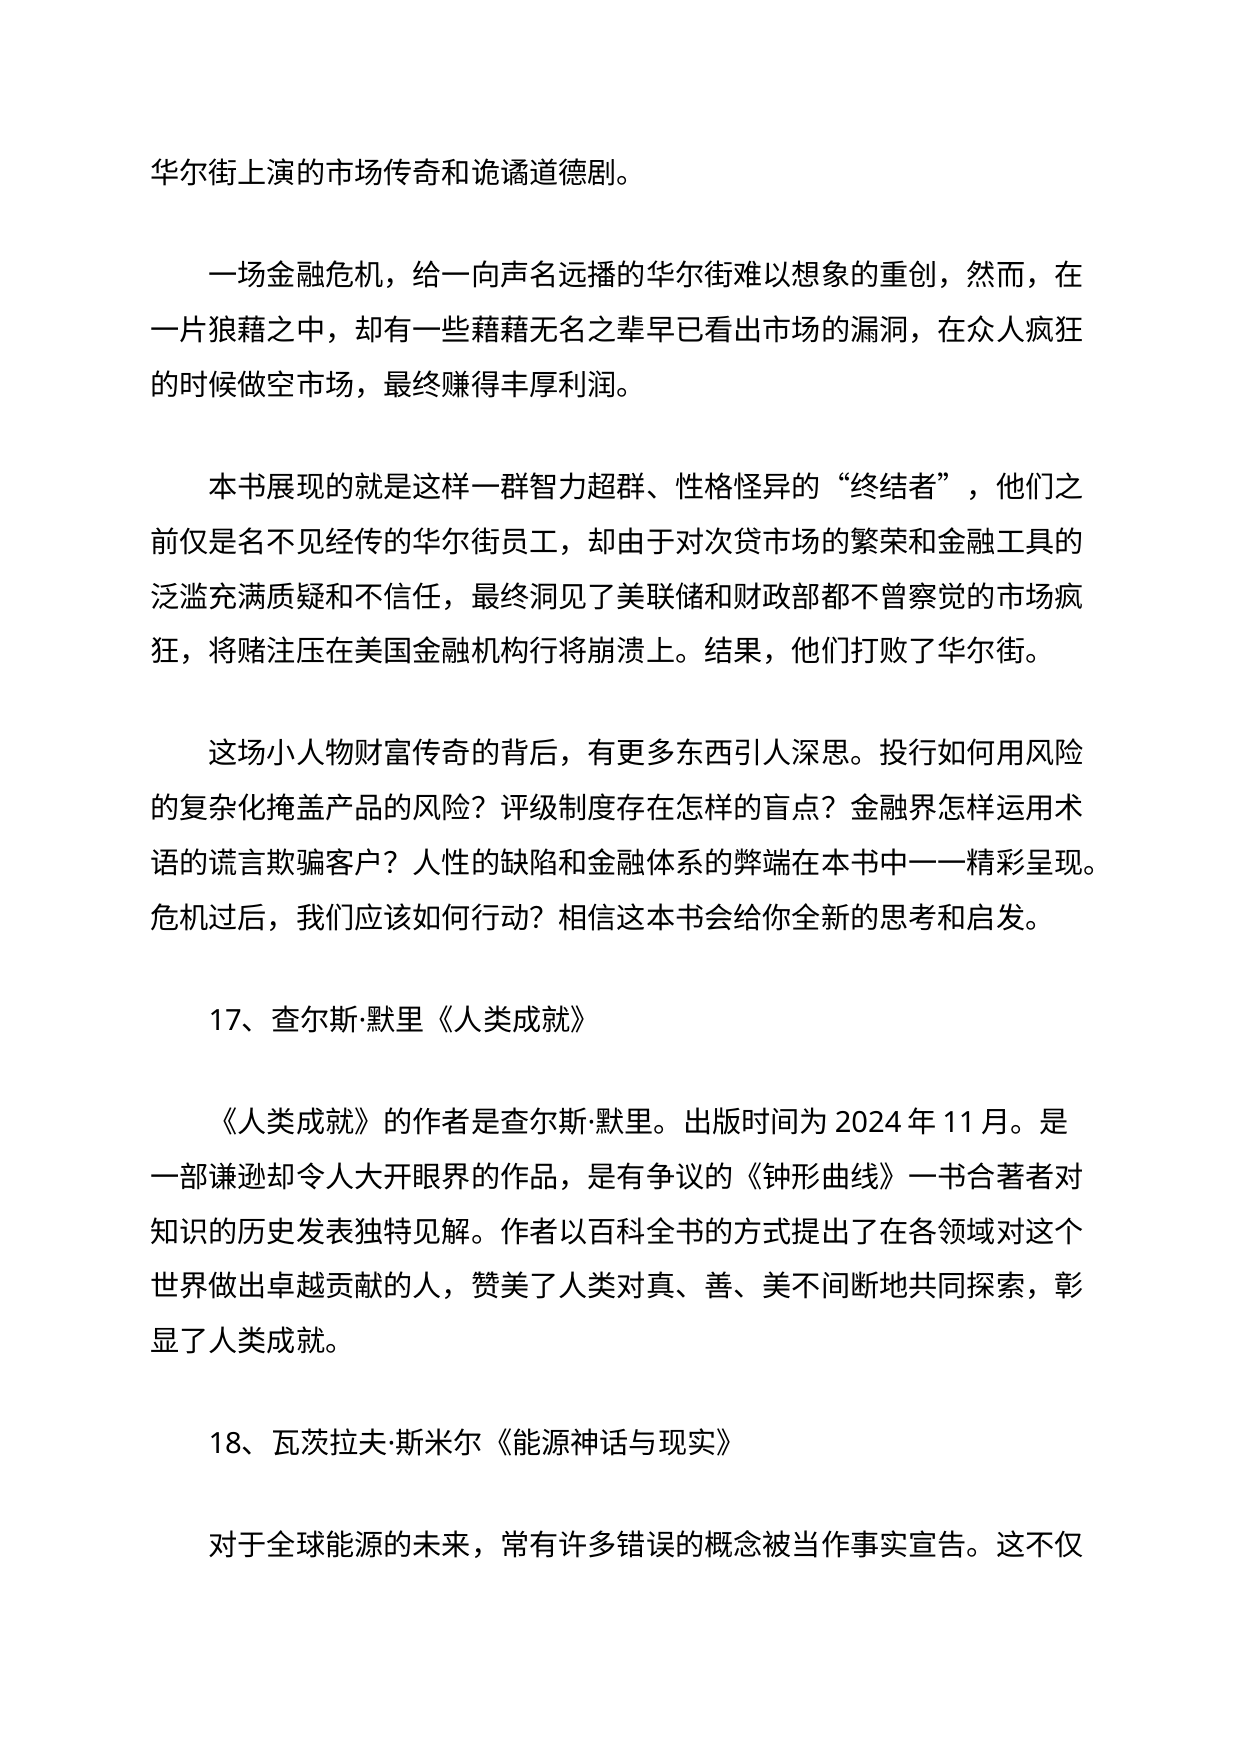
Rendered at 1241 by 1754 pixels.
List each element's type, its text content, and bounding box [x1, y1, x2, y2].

text 17、查尔斯·默里《人类成就》 [150, 996, 1090, 1039]
text 本书展现的就是这样一群智力超群、性格怪异的“终结者”，他们之前仅是名不见经传的华尔街员工，却由于对次贷市场的繁荣和金融工具的泛滥充满质疑和不信任，最终洞见了美联储和财政部都不曾察觉的市场疯狂，将赌注压在美国金融机构行将崩溃上。结果，他们打败了华尔街。 [150, 463, 1090, 670]
text 一场金融危机，给一向声名远播的华尔街难以想象的重创，然而，在一片狼藉之中，却有一些藉藉无名之辈早已看出市场的漏洞，在众人疯狂的时候做空市场，最终赚得丰厚利润。 [150, 252, 1090, 404]
text 《人类成就》的作者是查尔斯·默里。出版时间为2024年11月。是一部谦逊却令人大开眼界的作品，是有争议的《钟形曲线》一书合著者对知识的历史发表独特见解。作者以百科全书的方式提出了在各领域对这个世界做出卓越贡献的人，赞美了人类对真、善、美不间断地共同探索，彰显了人类成就。 [150, 1098, 1090, 1360]
text 18、瓦茨拉夫·斯米尔《能源神话与现实》 [150, 1420, 1090, 1462]
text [150, 1522, 1090, 1564]
text 这场小人物财富传奇的背后，有更多东西引人深思。投行如何用风险的复杂化掩盖产品的风险？评级制度存在怎样的盲点？金融界怎样运用术语的谎言欺骗客户？人性的缺陷和金融体系的弊端在本书中一一精彩呈现。危机过后，我们应该如何行动？相信这本书会给你全新的思考和启发。 [150, 730, 1090, 937]
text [150, 150, 1090, 192]
